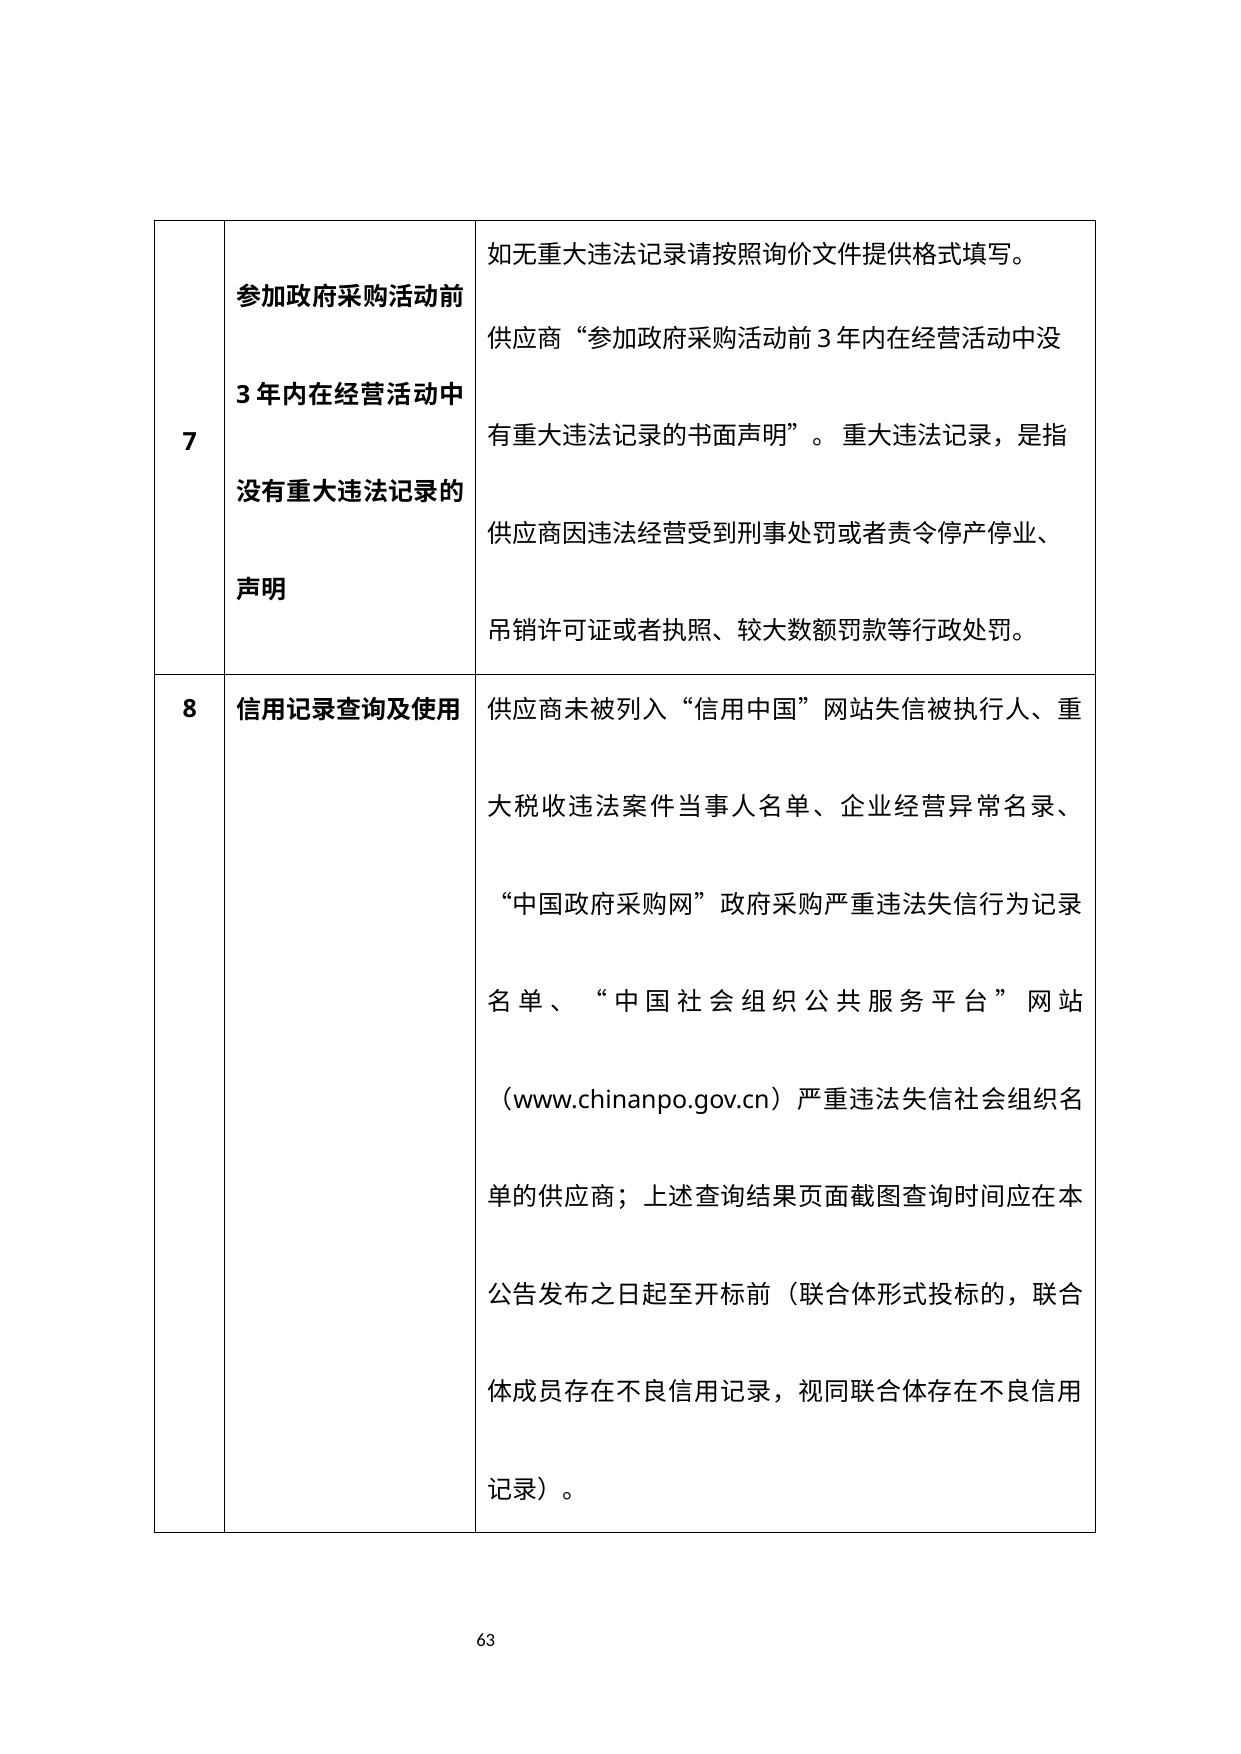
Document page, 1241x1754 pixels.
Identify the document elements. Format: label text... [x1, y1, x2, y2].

table_cell 参加政府采购活动前3年内在经营活动中没有重大违法记录的声明 [225, 221, 475, 674]
table_cell 信用记录查询及使用 [225, 675, 475, 1532]
table_cell 8 [155, 675, 224, 1532]
table_cell 7 [155, 221, 224, 674]
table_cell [476, 675, 1095, 1532]
table_cell 如无重大违法记录请按照询价文件提供格式填写。 供应商“参加政府采购活动前3年内在经营活动中没有重大违法记录的书面声明”。 重大违法记录，是指供应商因违法经营受到刑事处罚或者责令停产停业、吊销许可证或者执照、较大数额罚款等行政处罚。 [476, 221, 1095, 674]
